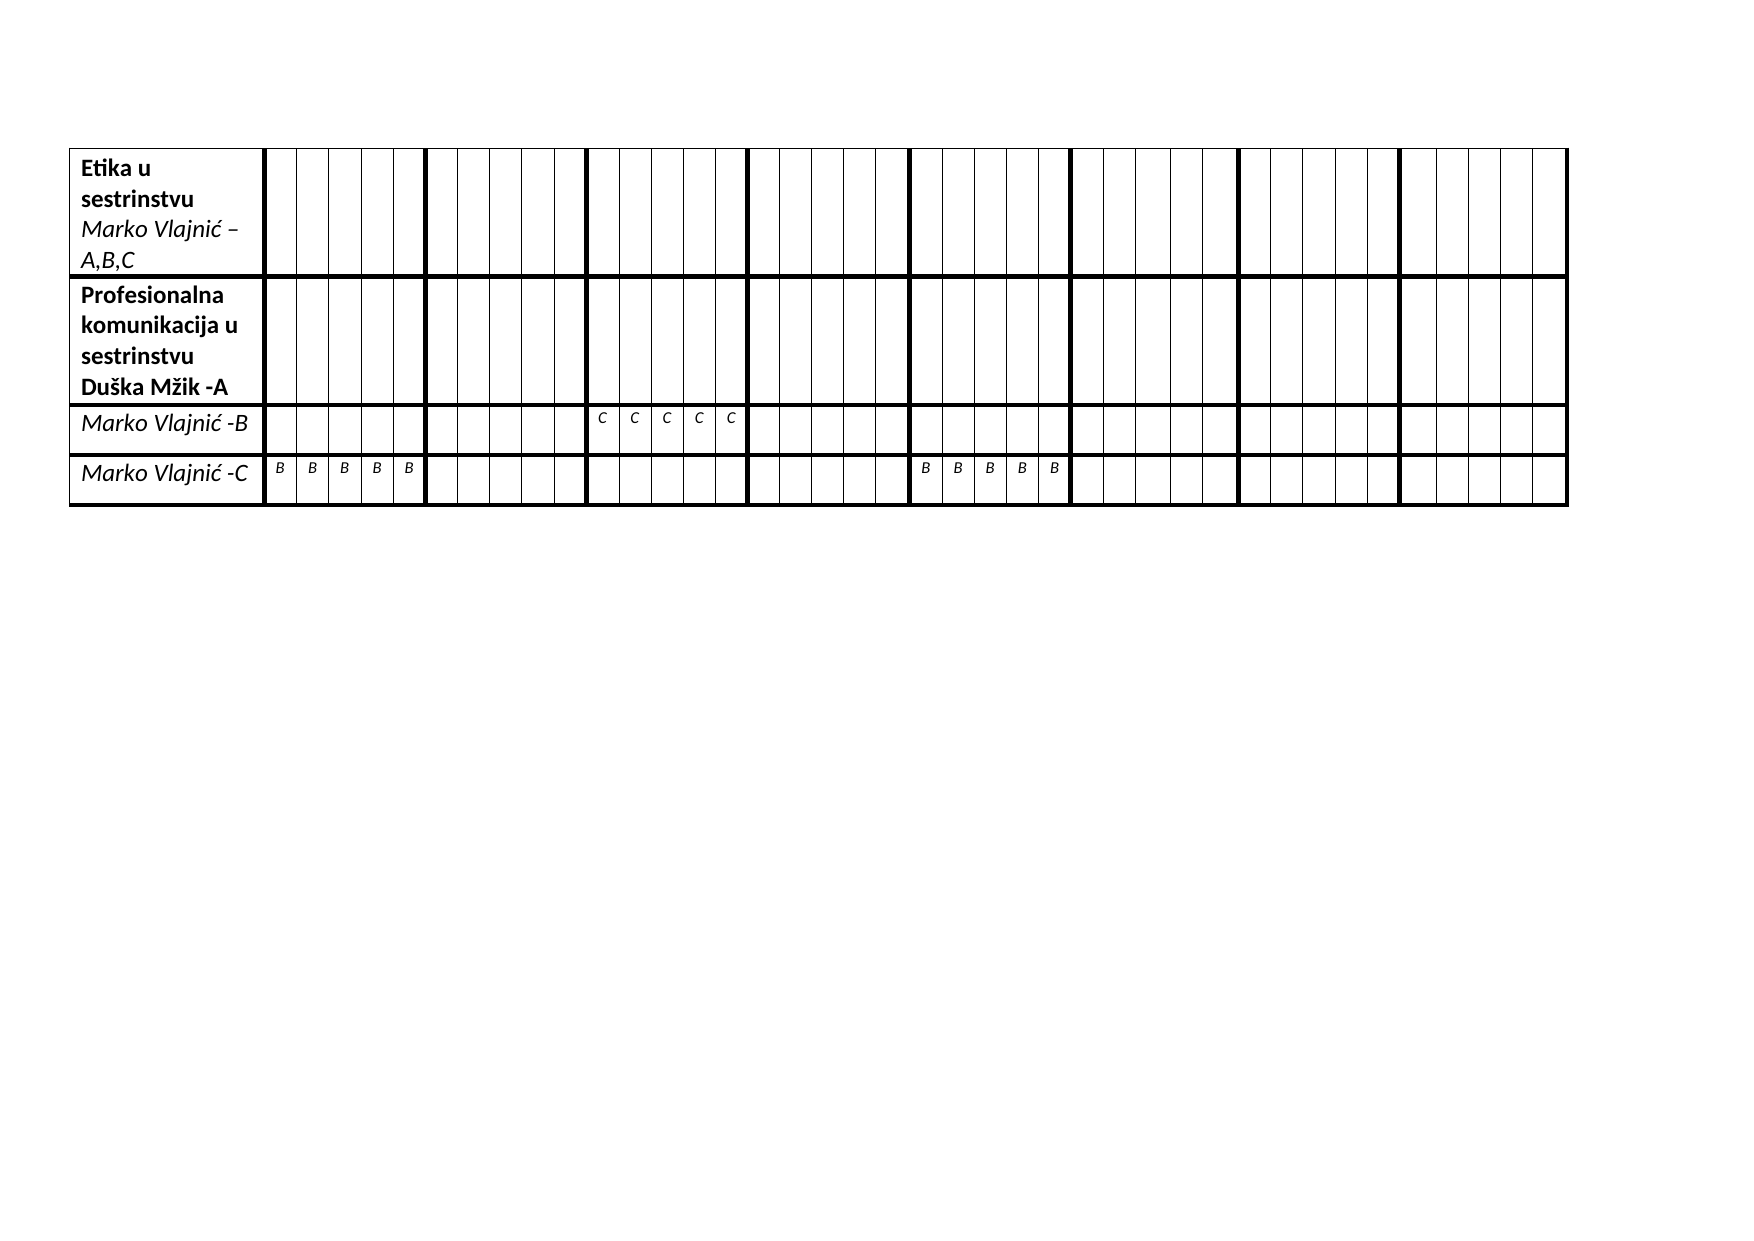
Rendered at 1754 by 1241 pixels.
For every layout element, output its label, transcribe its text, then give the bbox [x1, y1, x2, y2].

table_cell [1007, 279, 1038, 402]
table_cell [1402, 149, 1436, 274]
table_cell [329, 279, 361, 402]
table_cell C [652, 407, 683, 453]
table_cell [1104, 149, 1135, 274]
table_cell [1336, 407, 1367, 453]
table_cell [943, 407, 974, 453]
table_cell [750, 407, 779, 453]
table_cell [362, 279, 393, 402]
table_cell [1402, 279, 1436, 402]
table_cell [1171, 149, 1202, 274]
table_cell [750, 279, 779, 402]
table_cell [1303, 457, 1335, 503]
table_cell [490, 457, 521, 503]
table_cell [1437, 279, 1468, 402]
table_cell [812, 279, 843, 402]
table_cell [1437, 149, 1468, 274]
table_cell [684, 457, 715, 503]
table_cell [1368, 149, 1397, 274]
table_cell [1241, 279, 1270, 402]
table_cell [780, 149, 811, 274]
table_cell [1469, 407, 1500, 453]
table_cell [1039, 407, 1068, 453]
table_cell [975, 149, 1006, 274]
table_cell [428, 407, 457, 453]
table_cell [522, 407, 554, 453]
table_cell [1203, 279, 1236, 402]
table_cell B [912, 457, 942, 503]
table_cell [716, 149, 745, 274]
table_cell [490, 407, 521, 453]
table_cell [1136, 457, 1170, 503]
table_cell [490, 279, 521, 402]
table_cell [652, 149, 683, 274]
table_cell [1171, 457, 1202, 503]
table_cell [522, 279, 554, 402]
table_cell [1402, 457, 1436, 503]
table_cell [458, 457, 489, 503]
table_cell [1469, 149, 1500, 274]
table_cell [750, 457, 779, 503]
table_cell [943, 279, 974, 402]
table_cell C [684, 407, 715, 453]
table_cell [716, 279, 745, 402]
table_cell [1136, 279, 1170, 402]
table_cell [876, 279, 907, 402]
table_cell B [1007, 457, 1038, 503]
table_cell C [716, 407, 745, 453]
table_cell [1171, 407, 1202, 453]
table_cell [876, 457, 907, 503]
table_cell [1073, 407, 1103, 453]
table_cell [1104, 279, 1135, 402]
table_cell [394, 407, 423, 453]
table_cell [458, 279, 489, 402]
table_cell [1533, 149, 1565, 274]
table_cell B [329, 457, 361, 503]
table_cell [684, 279, 715, 402]
table_cell [394, 279, 423, 402]
table_cell B [1039, 457, 1068, 503]
table_cell [1073, 149, 1103, 274]
table_cell [297, 279, 328, 402]
table_cell [1241, 407, 1270, 453]
table_cell [1104, 457, 1135, 503]
table_cell [1501, 279, 1532, 402]
table_cell Marko Vlajnić -B [70, 407, 262, 453]
table_cell [1303, 149, 1335, 274]
table_cell [1271, 407, 1302, 453]
table_cell [1007, 407, 1038, 453]
table_cell [684, 149, 715, 274]
table_cell [1501, 457, 1532, 503]
table_cell [589, 279, 619, 402]
table_cell [652, 457, 683, 503]
table_cell [780, 457, 811, 503]
table_cell B [394, 457, 423, 503]
table_cell [1303, 279, 1335, 402]
table_cell B [267, 457, 296, 503]
table_cell [1007, 149, 1038, 274]
table_cell [1437, 407, 1468, 453]
table_cell [267, 279, 296, 402]
table_cell [1073, 279, 1103, 402]
table_cell [912, 407, 942, 453]
table_cell [394, 149, 423, 274]
table_cell [1368, 279, 1397, 402]
table_cell [1336, 457, 1367, 503]
table_cell [428, 279, 457, 402]
table_cell [522, 149, 554, 274]
table_cell Profesionalna komunikacija u sestrinstvu Duška Mžik -A [70, 279, 262, 402]
table_cell [490, 149, 521, 274]
table_cell [1501, 149, 1532, 274]
table_cell [1533, 407, 1565, 453]
table_cell [522, 457, 554, 503]
table_cell C [620, 407, 651, 453]
table_cell [1469, 279, 1500, 402]
table_cell [1336, 279, 1367, 402]
table_cell [297, 407, 328, 453]
table_cell [716, 457, 745, 503]
table_cell [844, 149, 875, 274]
table_cell [428, 457, 457, 503]
table_cell [844, 407, 875, 453]
table_cell [267, 149, 296, 274]
table_cell [620, 279, 651, 402]
table_cell [1039, 149, 1068, 274]
table_cell [428, 149, 457, 274]
table_cell [589, 149, 619, 274]
table_cell [812, 149, 843, 274]
table_cell [620, 149, 651, 274]
table_cell [1533, 457, 1565, 503]
table_cell [329, 149, 361, 274]
table_cell [1203, 149, 1236, 274]
table_cell [620, 457, 651, 503]
table_cell [362, 149, 393, 274]
table_cell Marko Vlajnić -C [70, 457, 262, 503]
table_cell [812, 457, 843, 503]
table_cell [1241, 149, 1270, 274]
table_cell [555, 279, 584, 402]
table_cell [1303, 407, 1335, 453]
table_cell [1271, 279, 1302, 402]
table_cell [458, 407, 489, 453]
table_cell [555, 407, 584, 453]
table_cell [652, 279, 683, 402]
table_cell [555, 149, 584, 274]
table_cell [1271, 149, 1302, 274]
table_cell [876, 149, 907, 274]
table_cell [812, 407, 843, 453]
table_cell [329, 407, 361, 453]
table_cell B [943, 457, 974, 503]
table_cell [1039, 279, 1068, 402]
table_cell Etika u sestrinstvu Marko Vlajnić –A,B,C [70, 149, 262, 274]
table_cell [750, 149, 779, 274]
table_cell [458, 149, 489, 274]
table_cell [1203, 457, 1236, 503]
table_cell [297, 149, 328, 274]
table_cell [1136, 149, 1170, 274]
table_cell [362, 407, 393, 453]
table_cell B [975, 457, 1006, 503]
table_cell [1104, 407, 1135, 453]
table_cell [1073, 457, 1103, 503]
table_cell C [589, 407, 619, 453]
table_cell [975, 279, 1006, 402]
table_cell [1241, 457, 1270, 503]
table_cell [780, 407, 811, 453]
table_cell [1437, 457, 1468, 503]
table_cell [1271, 457, 1302, 503]
table_cell [975, 407, 1006, 453]
table_cell [1368, 457, 1397, 503]
table_cell [267, 407, 296, 453]
table_cell [589, 457, 619, 503]
table_cell [1501, 407, 1532, 453]
table_cell [1469, 457, 1500, 503]
table_cell [1533, 279, 1565, 402]
table_cell [1203, 407, 1236, 453]
table_cell [1402, 407, 1436, 453]
table_cell [844, 457, 875, 503]
table_cell [1136, 407, 1170, 453]
table_cell [943, 149, 974, 274]
table_cell [1368, 407, 1397, 453]
table_cell [844, 279, 875, 402]
table_cell [912, 279, 942, 402]
table_cell [1171, 279, 1202, 402]
table_cell B [297, 457, 328, 503]
table_cell [555, 457, 584, 503]
table_cell [780, 279, 811, 402]
table_cell B [362, 457, 393, 503]
table_cell [912, 149, 942, 274]
table_cell [1336, 149, 1367, 274]
table_cell [876, 407, 907, 453]
